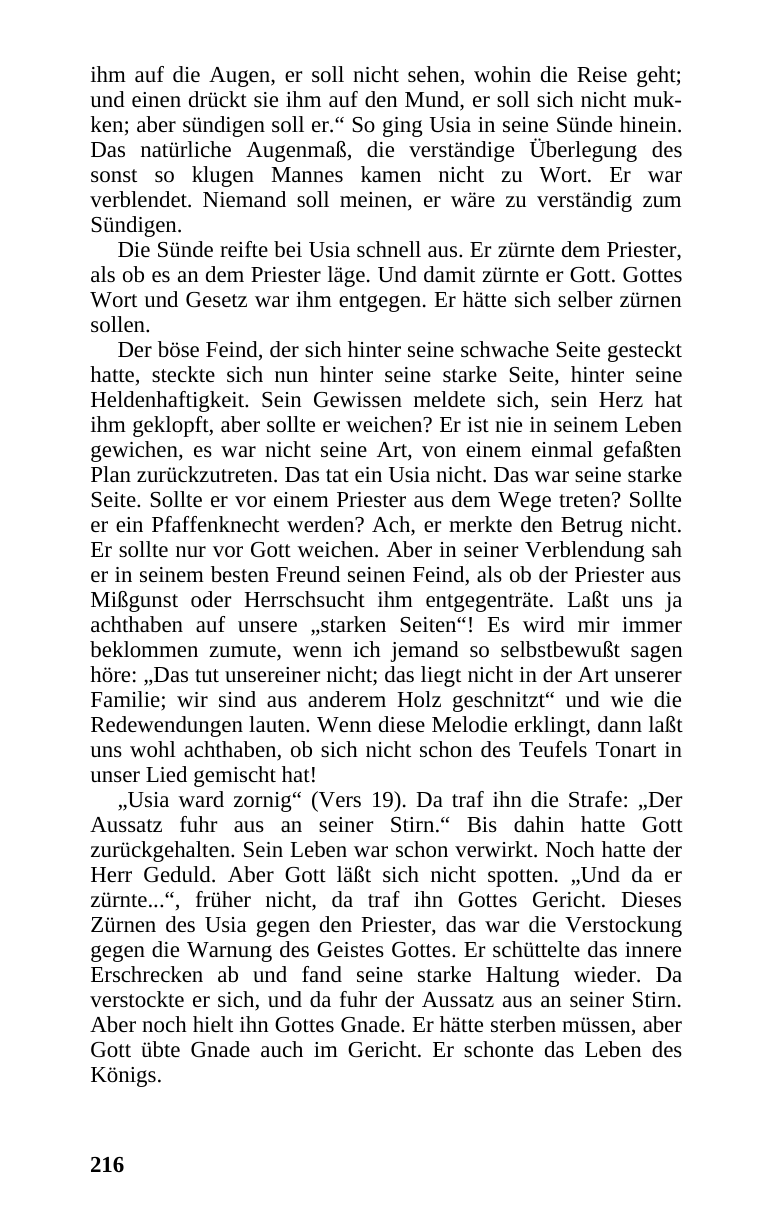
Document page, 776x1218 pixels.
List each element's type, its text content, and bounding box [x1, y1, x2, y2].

text Der böse Feind, der sich hinter seine schwache Seite gesteckt hatte, steckte sich nun hinter seine starke Seite, hinter seine Heldenhaftigkeit. Sein Gewissen meldete sich, sein Herz hat ihm geklopft, aber sollte er weichen? Er ist nie in seinem Leben gewichen, es war nicht seine Art, von einem einmal gefaßten Plan zurückzutreten. Das tat ein Usia nicht. Das war seine starke Seite. Sollte er vor einem Priester aus dem Wege treten? Sollte er ein Pfaffenknecht werden? Ach, er merkte den Betrug nicht. Er sollte nur vor Gott weichen. Aber in seiner Verblendung sah er in seinem besten Freund seinen Feind, als ob der Priester aus Mißgunst oder Herrschsucht ihm entgegenträte. Laßt uns ja achthaben auf unsere „starken Seiten“! Es wird mir immer beklommen zumute, wenn ich jemand so selbstbewußt sagen höre: „Das tut unsereiner nicht; das liegt nicht in der Art unserer Familie; wir sind aus anderem Holz geschnitzt“ und wie die Redewendungen lauten. Wenn diese Melodie erklingt, dann laßt uns wohl achthaben, ob sich nicht schon des Teufels Tonart in unser Lied gemischt hat! [90, 337, 683, 787]
text „Usia ward zornig“ (Vers 19). Da traf ihn die Strafe: „Der Aussatz fuhr aus an seiner Stirn.“ Bis dahin hatte Gott zurückgehalten. Sein Leben war schon verwirkt. Noch hatte der Herr Geduld. Aber Gott läßt sich nicht spotten. „Und da er zürnte...“, früher nicht, da traf ihn Gottes Gericht. Dieses Zürnen des Usia gegen den Priester, das war die Verstockung gegen die Warnung des Geistes Gottes. Er schüttelte das innere Erschrecken ab und fand seine starke Haltung wieder. Da verstockte er sich, und da fuhr der Aussatz aus an seiner Stirn. Aber noch hielt ihn Gottes Gnade. Er hätte sterben müssen, aber Gott übte Gnade auch im Gericht. Er schonte das Leben des Königs. [90, 787, 683, 1087]
text Die Sünde reifte bei Usia schnell aus. Er zürnte dem Priester, als ob es an dem Priester läge. Und damit zürnte er Gott. Gottes Wort und Gesetz war ihm entgegen. Er hätte sich selber zürnen sollen. [90, 237, 683, 337]
text 216 [90, 1154, 124, 1177]
text ihm auf die Augen, er soll nicht sehen, wohin die Reise geht; und einen drückt sie ihm auf den Mund, er soll sich nicht muk- ken; aber sündigen soll er.“ So ging Usia in seine Sünde hinein. Das natürliche Augenmaß, die verständige Überlegung des sonst so klugen Mannes kamen nicht zu Wort. Er war verblendet. Niemand soll meinen, er wäre zu verständig zum Sündigen. [90, 62, 683, 237]
